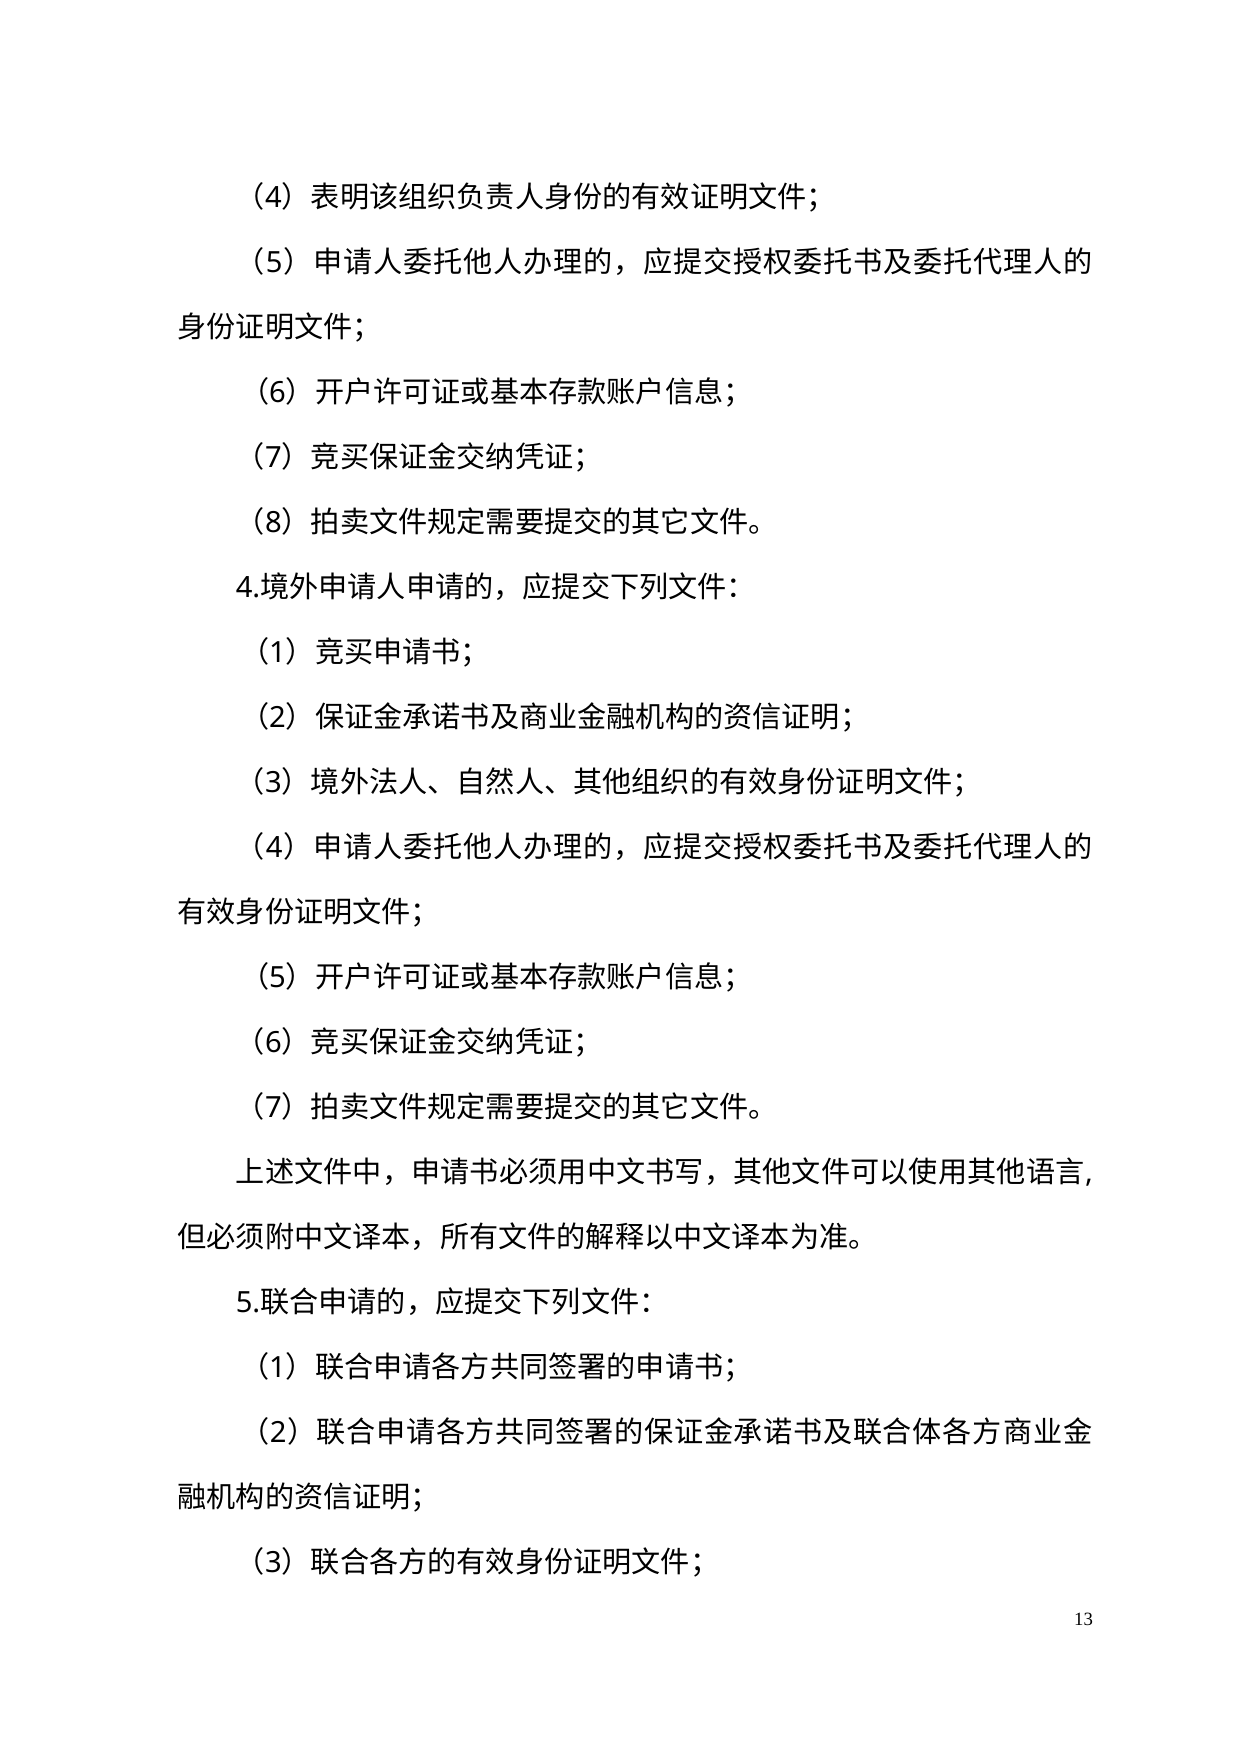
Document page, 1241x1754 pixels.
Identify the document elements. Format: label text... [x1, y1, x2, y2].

text （3）联合各方的有效身份证明文件； [177, 1527, 1092, 1592]
text （4）申请人委托他人办理的，应提交授权委托书及委托代理人的有效身份证明文件； [177, 812, 1092, 942]
text （5）开户许可证或基本存款账户信息； [177, 942, 1092, 1007]
text （7）拍卖文件规定需要提交的其它文件。 [177, 1072, 1092, 1137]
text 上述文件中，申请书必须用中文书写，其他文件可以使用其他语言,但必须附中文译本，所有文件的解释以中文译本为准。 [177, 1137, 1092, 1267]
text （2）联合申请各方共同签署的保证金承诺书及联合体各方商业金融机构的资信证明； [177, 1397, 1092, 1527]
text （1）竞买申请书； [177, 617, 1092, 682]
text （3）境外法人、自然人、其他组织的有效身份证明文件； [177, 747, 1092, 812]
text （7）竞买保证金交纳凭证； [177, 422, 1092, 487]
text 4.境外申请人申请的，应提交下列文件： [177, 552, 1092, 617]
text （4）表明该组织负责人身份的有效证明文件； [177, 162, 1092, 227]
text （8）拍卖文件规定需要提交的其它文件。 [177, 487, 1092, 552]
text （1）联合申请各方共同签署的申请书； [177, 1332, 1092, 1397]
text （2）保证金承诺书及商业金融机构的资信证明； [177, 682, 1092, 747]
text （5）申请人委托他人办理的，应提交授权委托书及委托代理人的身份证明文件； [177, 227, 1092, 357]
text （6）开户许可证或基本存款账户信息； [177, 357, 1092, 422]
text 5.联合申请的，应提交下列文件： [177, 1267, 1092, 1332]
text （6）竞买保证金交纳凭证； [177, 1007, 1092, 1072]
